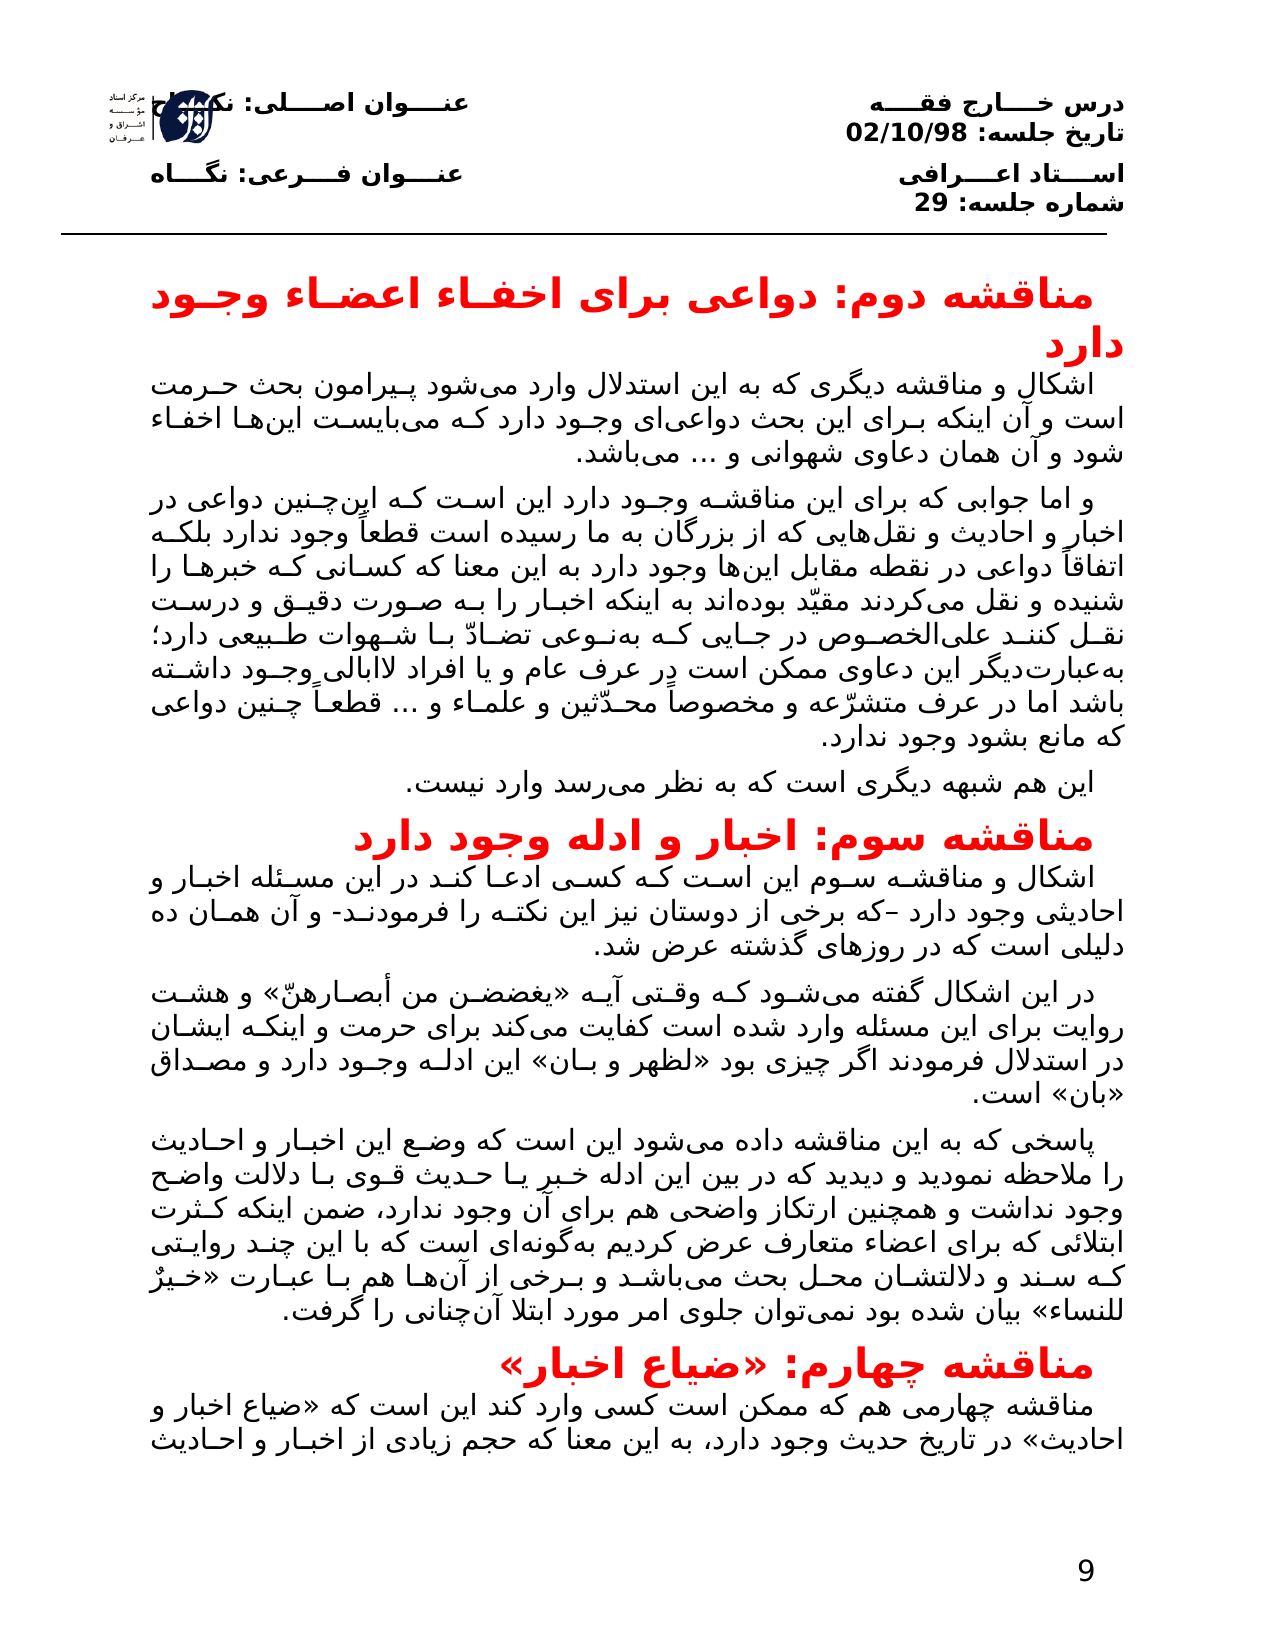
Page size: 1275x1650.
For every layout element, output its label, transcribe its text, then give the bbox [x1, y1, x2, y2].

text پاسخی که به این مناقشه داده می‌شود این است که وضع این اخبار و احادیث را ملاحظه نمودید و دیدید که در بین این ادله خبر یا حدیث قوی با دلالت واضح وجود نداشت و همچنین ارتکاز واضحی هم برای آن وجود ندارد، ضمن اینکه کثرت ابتلائی که برای اعضاء متعارف عرض کردیم به‌گونه‌ای است که با این چند روایتی که سند و دلالتشان محل بحث می‌باشد و برخی از آن‌ها هم با عبارت «خیرٌ للنساء» بیان شده بود نمی‌توان جلوی امر مورد ابتلا آن‌چنانی را گرفت. [150, 1123, 1125, 1327]
subtitle مناقشه سوم: اخبار و ادله وجود دارد [150, 812, 1125, 861]
text اشکال و مناقشه سوم این است که کسی ادعا کند در این مسئله اخبار و احادیثی وجود دارد –که برخی از دوستان نیز این نکته را فرمودند- و آن همان ده دلیلی است که در روزهای گذشته عرض شد. [150, 861, 1125, 962]
subtitle مناقشه چهارم: «ضیاع اخبار» [150, 1339, 1125, 1388]
subtitle مناقشه دوم: دواعی برای اخفاء اعضاء وجود دارد [150, 270, 1125, 367]
text این هم شبهه دیگری است که به نظر می‌رسد وارد نیست. [150, 766, 1125, 799]
text اشکال و مناقشه دیگری که به این استدلال وارد می‌شود پیرامون بحث حرمت است و آن اینکه برای این بحث دواعی‌ای وجود دارد که می‌بایست این‌ها اخفاء شود و آن همان دعاوی شهوانی و ... می‌باشد. [150, 367, 1125, 469]
text در این اشکال گفته می‌شود که وقتی آیه «یغضضن من أبصارهنّ» و هشت روایت برای این مسئله وارد شده است کفایت می‌کند برای حرمت و اینکه ایشان در استدلال فرمودند اگر چیزی بود «لظهر و بان» این ادله وجود دارد و مصداق «بان» است. [150, 975, 1125, 1111]
picture [102, 86, 215, 146]
text و اما جوابی که برای این مناقشه وجود دارد این است که این‌چنین دواعی در اخبار و احادیث و نقل‌هایی که از بزرگان به ما رسیده است قطعاً وجود ندارد بلکه اتفاقاً دواعی در نقطه مقابل این‌ها وجود دارد به این معنا که کسانی که خبرها را شنیده و نقل می‌کردند مقیّد بوده‌اند به اینکه اخبار را به صورت دقیق و درست نقل کنند علی‌الخصوص در جایی که به‌نوعی تضادّ با شهوات طبیعی دارد؛ به‌عبارت‌دیگر این دعاوی ممکن است در عرف عام و یا افراد لاابالی وجود داشته باشد اما در عرف متشرّعه و مخصوصاً محدّثین و علماء و ... قطعاً چنین دواعی که مانع بشود وجود ندارد. [150, 481, 1125, 753]
